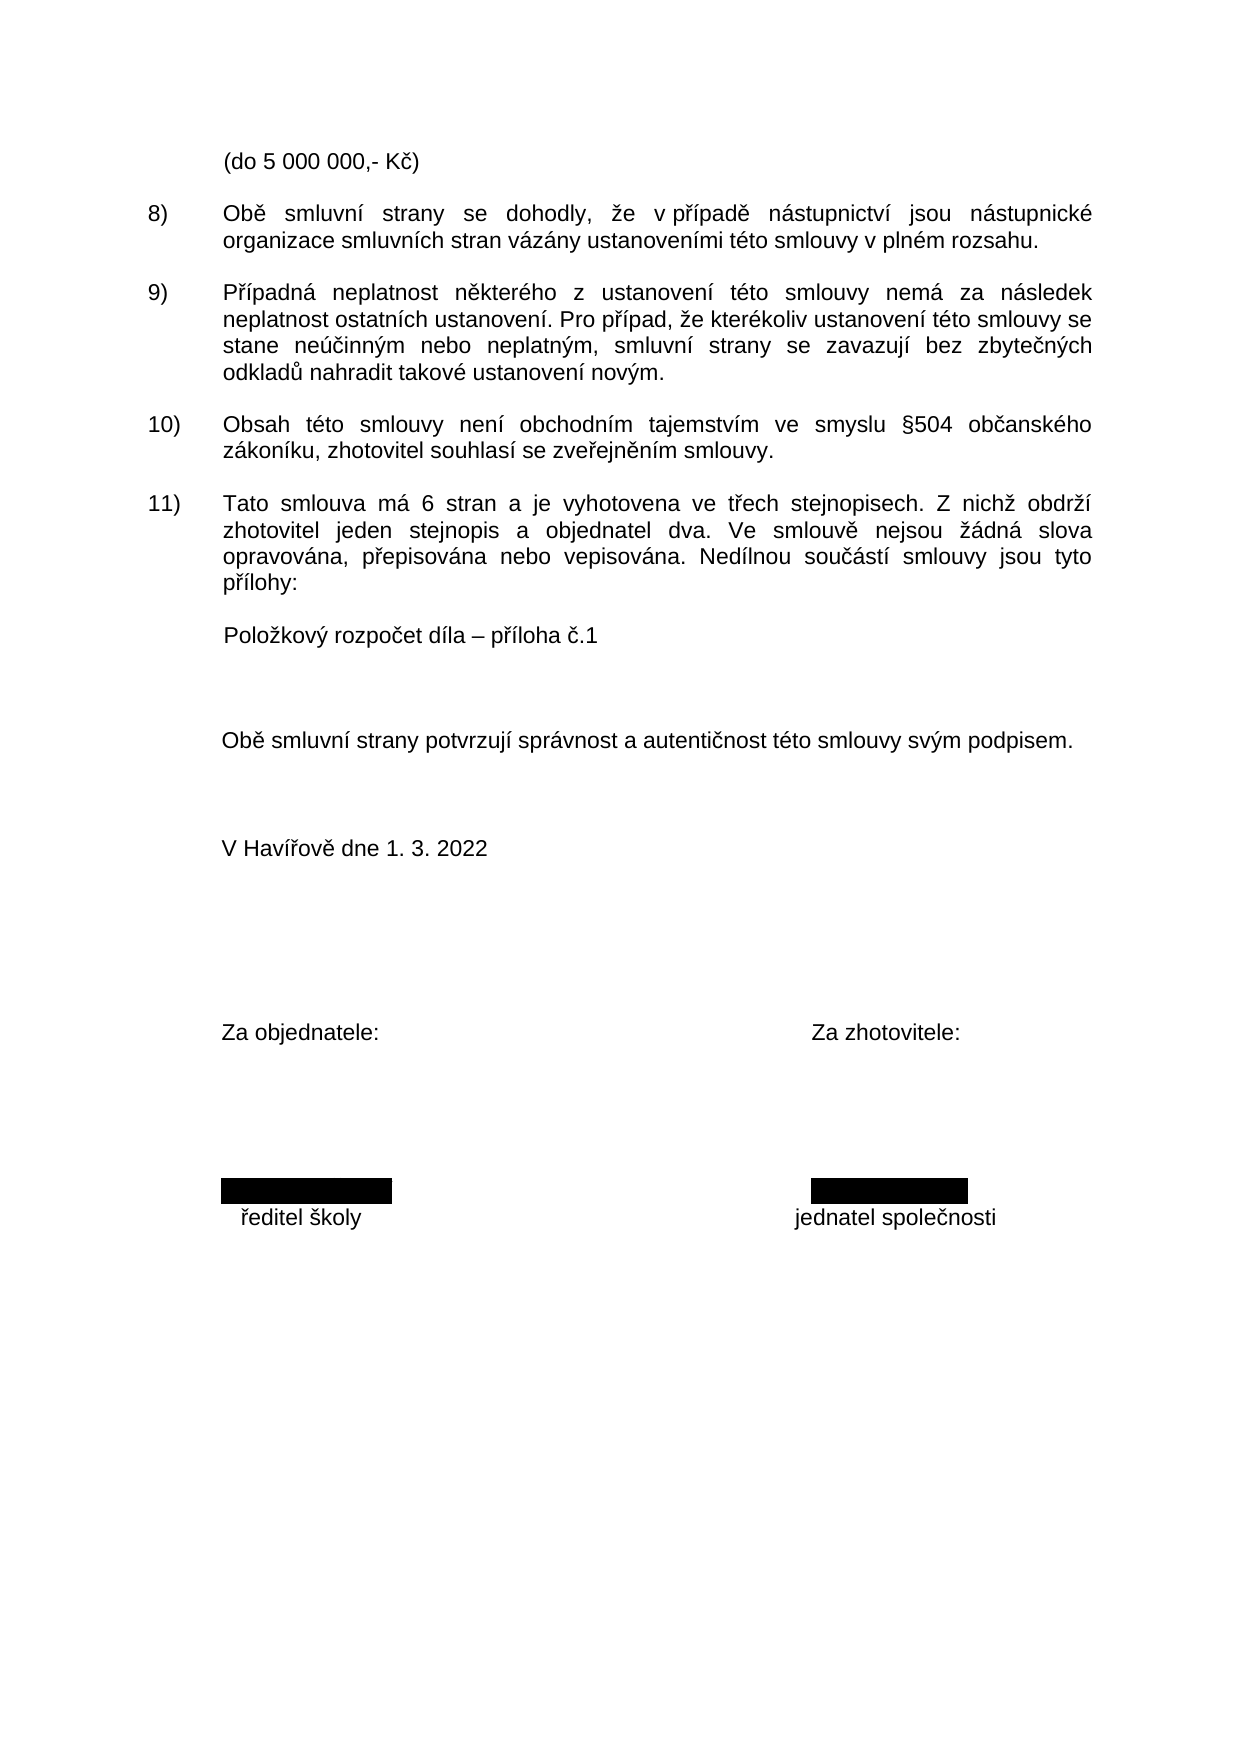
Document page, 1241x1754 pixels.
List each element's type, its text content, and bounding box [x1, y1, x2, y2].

text Ing. Pavel Řehoř Václav Zdražila [148, 1177, 1093, 1204]
list Případná neplatnost některého z ustanovení této smlouvy nemá za následek neplatnost ostatních ustanovení. Pro případ, že kterékoliv ustanovení této smlouvy se stane neúčinným nebo neplatným, smluvní strany se zavazují bez zbytečných odkladů nahradit takové ustanovení novým. [148, 279, 1093, 385]
text Za objednatele: Za zhotovitele: [148, 1019, 1093, 1046]
list Obsah této smlouvy není obchodním tajemstvím ve smyslu §504 občanského zákoníku, zhotovitel souhlasí se zveřejněním smlouvy. [148, 411, 1093, 464]
text Obě smluvní strany potvrzují správnost a autentičnost této smlouvy svým podpisem. [221, 727, 1093, 754]
text V Havířově dne 1. 3. 2022 [148, 835, 1093, 861]
text ředitel školy jednatel společnosti [148, 1204, 1093, 1230]
text (do 5 000 000,- Kč) [185, 148, 1093, 174]
list Obě smluvní strany se dohodly, že v případě nástupnictví jsou nástupnické organizace smluvních stran vázány ustanoveními této smlouvy v plném rozsahu. [148, 200, 1093, 253]
text Položkový rozpočet díla – příloha č.1 [185, 622, 1093, 648]
list Tato smlouva má 6 stran a je vyhotovena ve třech stejnopisech. Z nichž obdrží zhotovitel jeden stejnopis a objednatel dva. Ve smlouvě nejsou žádná slova opravována, přepisována nebo vepisována. Nedílnou součástí smlouvy jsou tyto přílohy: [148, 490, 1093, 596]
